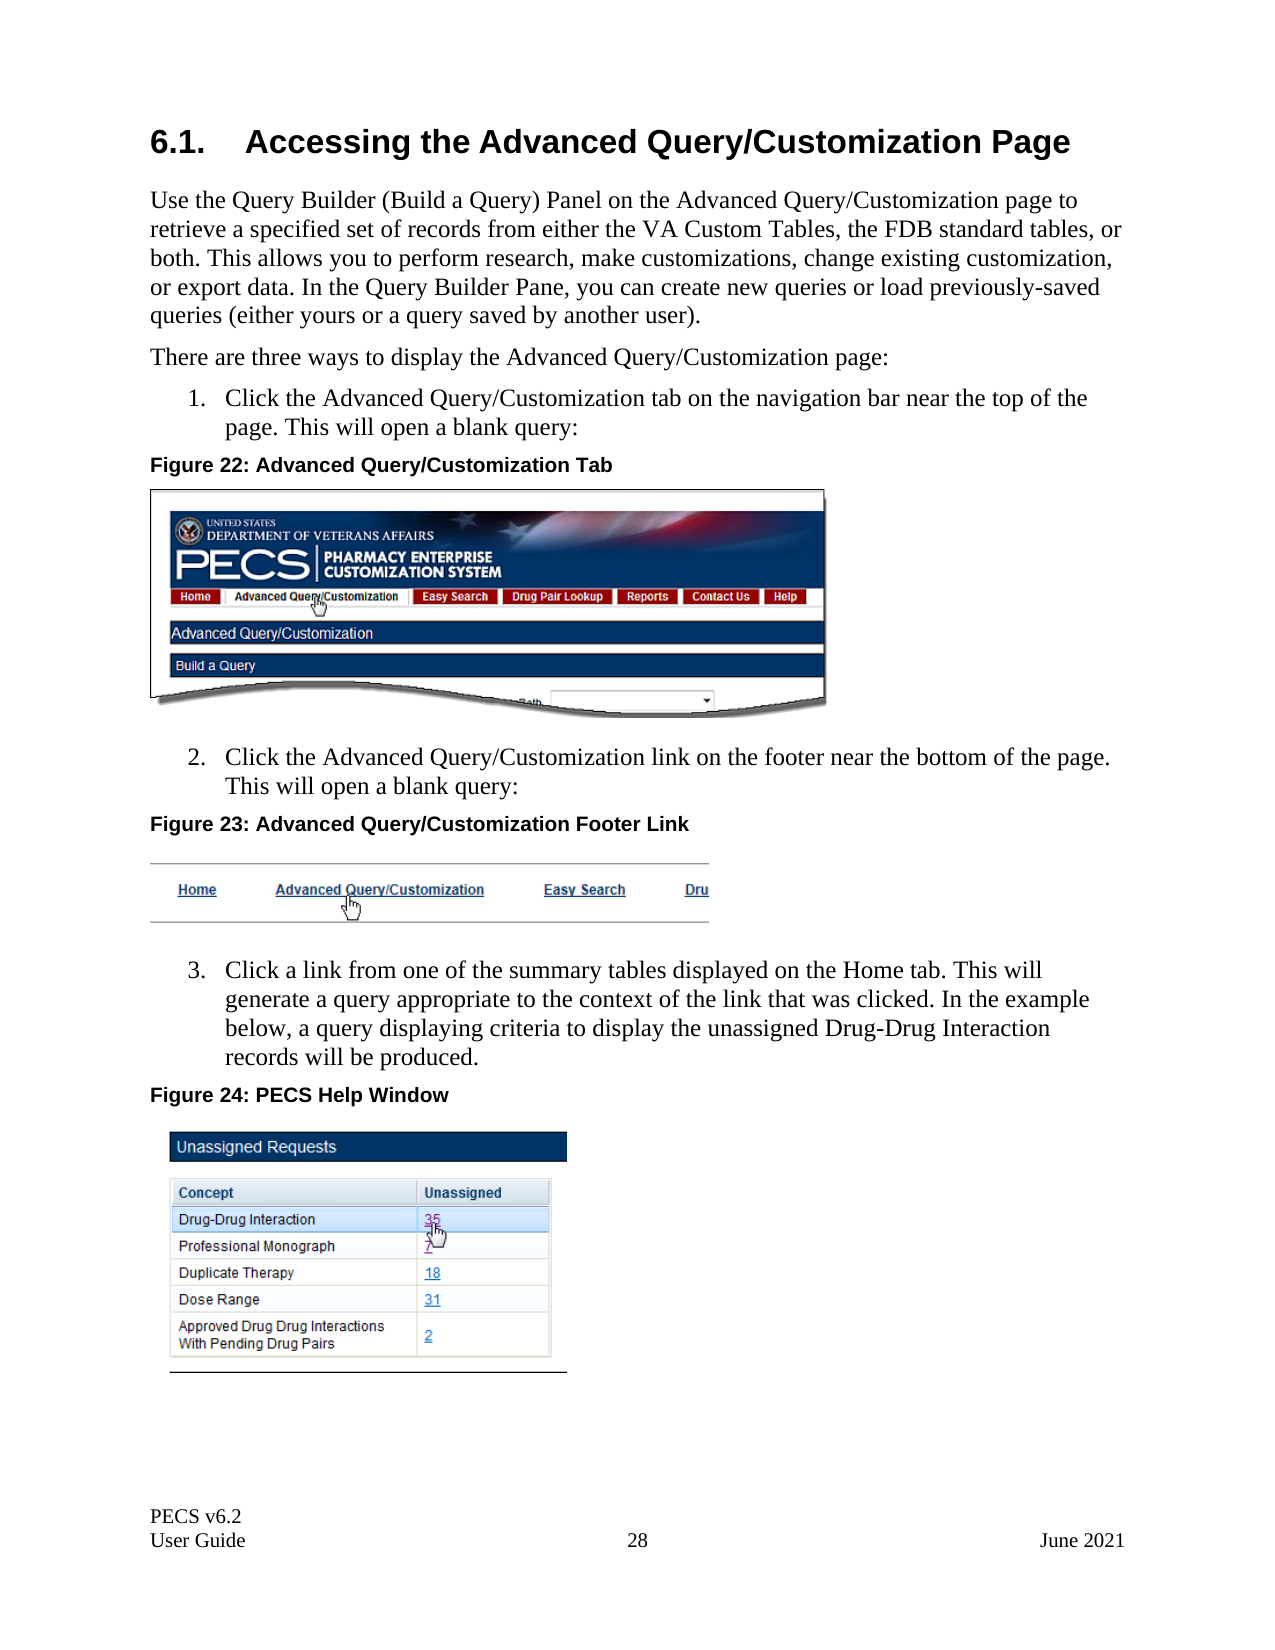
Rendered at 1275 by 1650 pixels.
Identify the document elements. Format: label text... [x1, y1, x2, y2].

text Use the Query Builder (Build a Query) Panel on the Advanced Query/Customization page to retrieve a specified set of records from either the VA Custom Tables, the FDB standard tables, or both. This allows you to perform research, make customizations, change existing customization, or export data. In the Query Builder Pane, you can create new queries or load previously-saved queries (either yours or a query saved by another user). [150, 185, 1125, 329]
text Figure 24: PECS Help Window [150, 1083, 1125, 1107]
text Figure 23: Advanced Query/Customization Footer Link [150, 812, 1125, 836]
text Click the Advanced Query/Customization link on the footer near the bottom of the page. This will open a blank query: [187, 742, 1125, 800]
text There are three ways to display the Advanced Query/Customization page: [150, 342, 1125, 370]
subtitle Accessing the Advanced Query/Customization Page [150, 122, 1125, 160]
picture [150, 848, 710, 931]
list Click the Advanced Query/Customization tab on the navigation bar near the top of the page. This will open a blank query: [187, 383, 1125, 440]
text Click a link from one of the summary tables displayed on the Home tab. This will generate a query appropriate to the context of the link that was clicked. In the example below, a query displaying criteria to display the unassigned Drug-Drug Interaction records will be produced. [187, 955, 1125, 1070]
text Figure 22: Advanced Query/Customization Tab [150, 453, 1125, 477]
picture [150, 489, 827, 718]
picture [150, 1119, 567, 1373]
